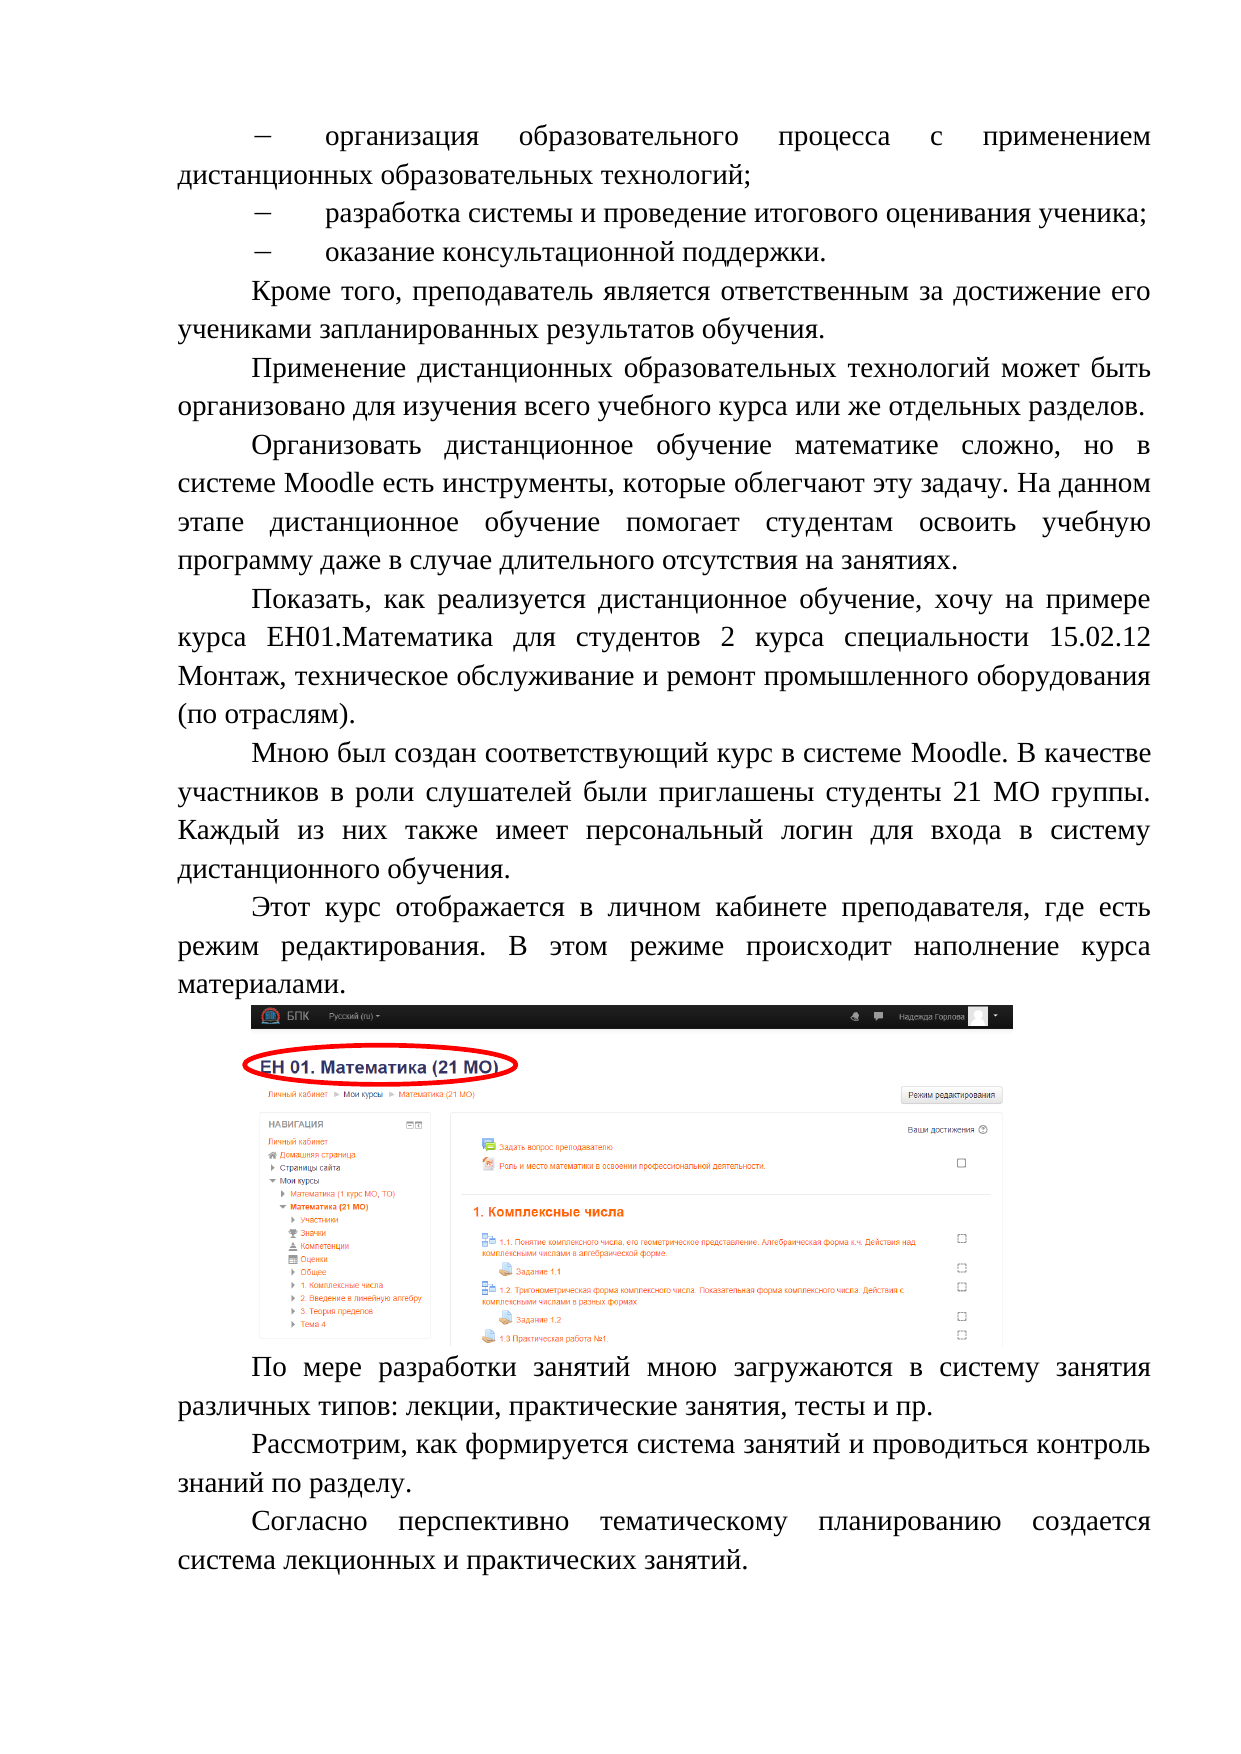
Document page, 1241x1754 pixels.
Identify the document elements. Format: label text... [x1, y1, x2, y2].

picture [251, 1005, 1013, 1346]
text Мною был создан соответствующий курс в системе Moodle. В качестве участников в роли слушателей были приглашены студенты 21 МО группы. Каждый из них также имеет персональный логин для входа в систему дистанционного обучения. [177, 735, 1152, 884]
text Согласно перспективно тематическому планированию создается система лекционных и практических занятий. [177, 1503, 1152, 1575]
text Применение дистанционных образовательных технологий может быть организовано для изучения всего учебного курса или же отдельных разделов. [177, 350, 1152, 422]
picture [251, 1048, 513, 1082]
text Этот курс отображается в личном кабинете преподавателя, где есть режим редактирования. В этом режиме происходит наполнение курса материалами. [177, 889, 1152, 1000]
text Организовать дистанционное обучение математике сложно, но в системе Moodle есть инструменты, которые облегчают эту задачу. На данном этапе дистанционное обучение помогает студентам освоить учебную программу даже в случае длительного отсутствия на занятиях. [177, 427, 1152, 576]
text Рассмотрим, как формируется система занятий и проводиться контроль знаний по разделу. [177, 1426, 1152, 1498]
text Кроме того, преподаватель является ответственным за достижение его учениками запланированных результатов обучения. [177, 273, 1152, 345]
list организация образовательного процесса с применением дистанционных образовательных технологий; [177, 118, 1152, 190]
list оказание консультационной поддержки. [177, 234, 1152, 268]
text Показать, как реализуется дистанционное обучение, хочу на примере курса ЕН01.Математика для студентов 2 курса специальности 15.02.12 Монтаж, техническое обслуживание и ремонт промышленного оборудования (по отраслям). [177, 581, 1152, 730]
list разработка системы и проведение итогового оценивания ученика; [177, 195, 1152, 229]
text По мере разработки занятий мною загружаются в систему занятия различных типов: лекции, практические занятия, тесты и пр. [177, 1349, 1152, 1421]
